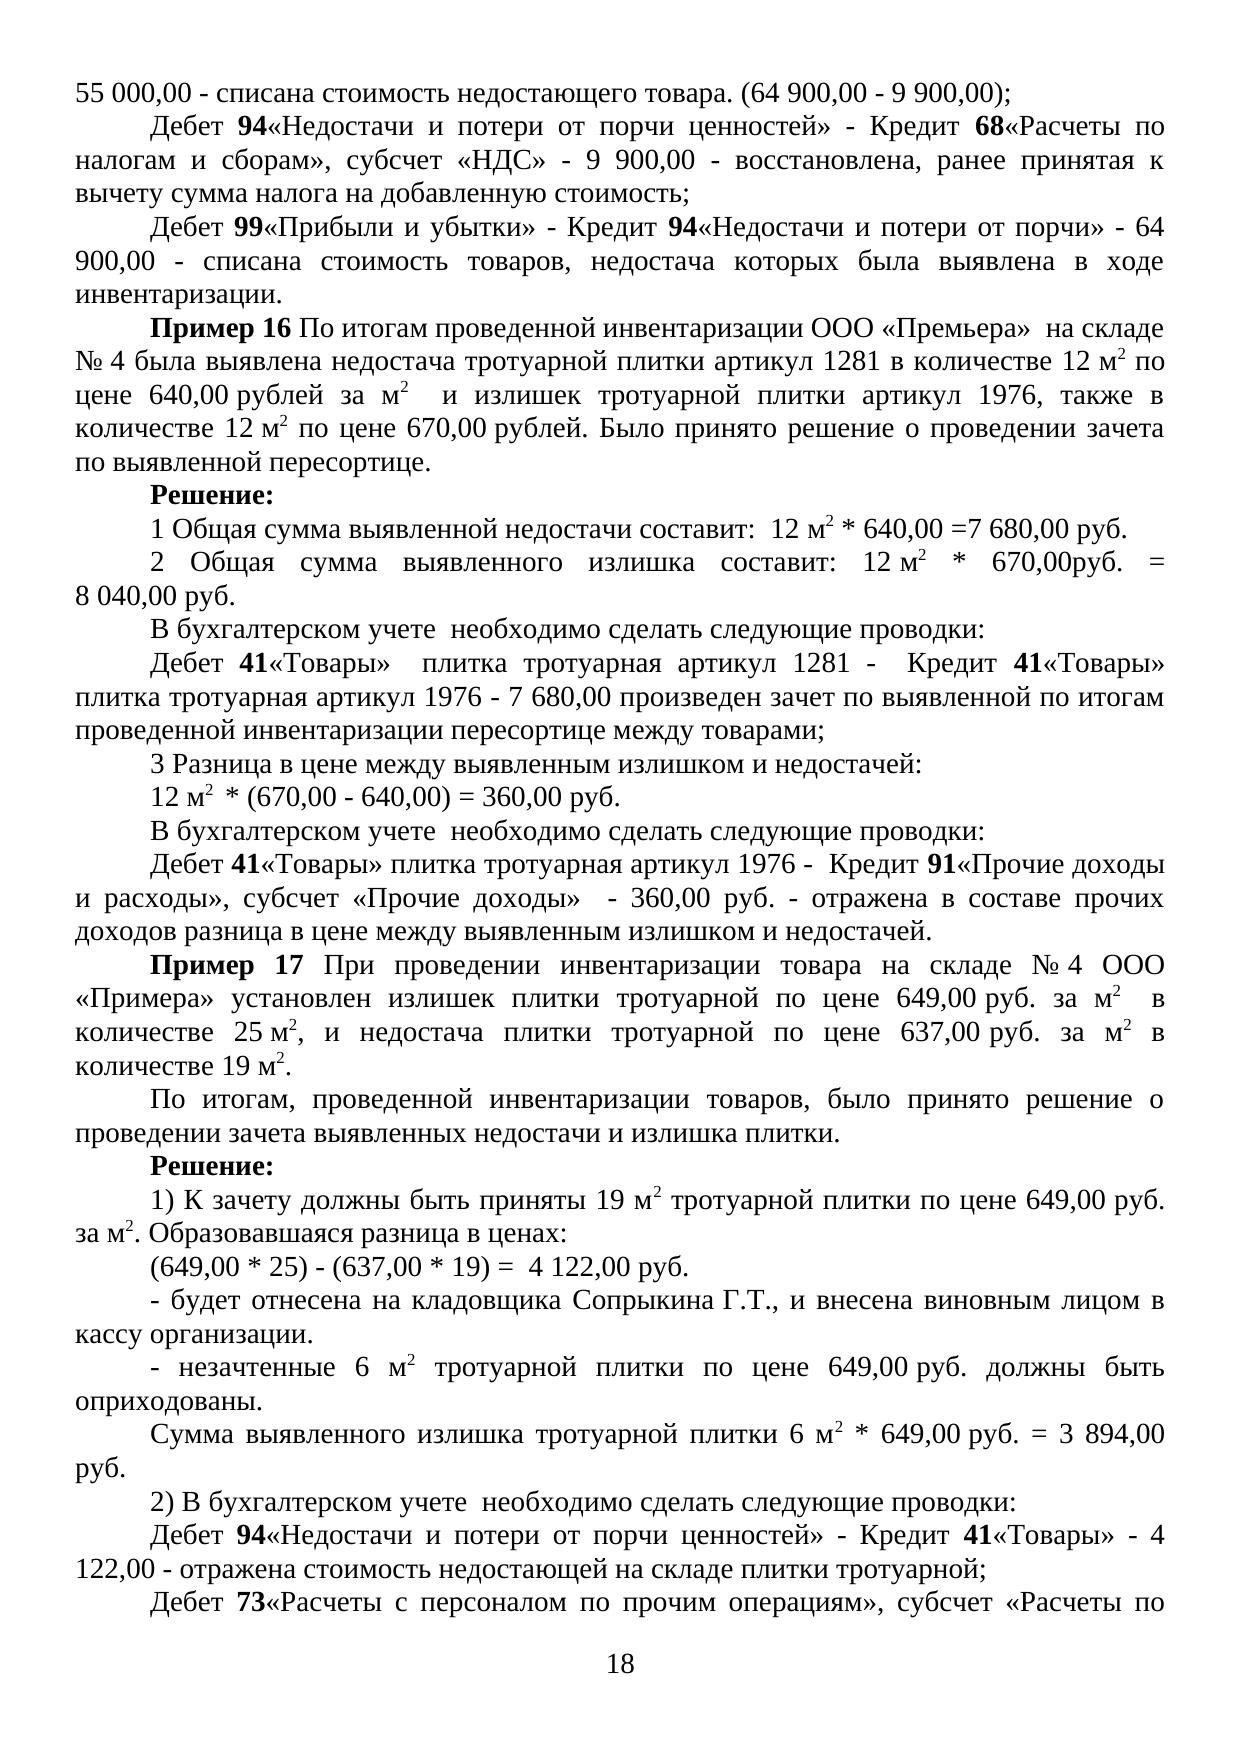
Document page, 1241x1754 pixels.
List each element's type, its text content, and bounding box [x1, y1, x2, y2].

text 12 м2 * (670,00 - 640,00) = 360,00 руб. [75, 779, 1165, 813]
text Пример 16 По итогам проведенной инвентаризации ООО «Премьера» на складе № 4 была выявлена недостача тротуарной плитки артикул 1281 в количестве 12 м2 по цене 640,00 рублей за м2 и излишек тротуарной плитки артикул 1976, также в количестве 12 м2 по цене 670,00 рублей. Было принято решение о проведении зачета по выявленной пересортице. [75, 310, 1165, 477]
text 1) К зачету должны быть приняты 19 м2 тротуарной плитки по цене 649,00 руб. за м2. Образовавшаяся разница в ценах: [75, 1182, 1165, 1249]
text Решение: [75, 1148, 1165, 1182]
text Решение: [75, 477, 1165, 511]
text В бухгалтерском учете необходимо сделать следующие проводки: [75, 612, 1165, 645]
text - незачтенные 6 м2 тротуарной плитки по цене 649,00 руб. должны быть оприходованы. [75, 1349, 1165, 1417]
text Дебет 94«Недостачи и потери от порчи ценностей» - Кредит 68«Расчеты по налогам и сборам», субсчет «НДС» - 9 900,00 - восстановлена, ранее принятая к вычету сумма налога на добавленную стоимость; [75, 108, 1165, 209]
text Дебет 99«Прибыли и убытки» - Кредит 94«Недостачи и потери от порчи» - 64 900,00 - списана стоимость товаров, недостача которых была выявлена в ходе инвентаризации. [75, 209, 1165, 310]
text 2) В бухгалтерском учете необходимо сделать следующие проводки: [75, 1484, 1165, 1517]
text Дебет 41«Товары» плитка тротуарная артикул 1281 - Кредит 41«Товары» плитка тротуарная артикул 1976 - 7 680,00 произведен зачет по выявленной по итогам проведенной инвентаризации пересортице между товарами; [75, 645, 1165, 746]
text Дебет 41«Товары» плитка тротуарная артикул 1976 - Кредит 91«Прочие доходы и расходы», субсчет «Прочие доходы» - 360,00 руб. - отражена в составе прочих доходов разница в цене между выявленным излишком и недостачей. [75, 846, 1165, 947]
text - будет отнесена на кладовщика Сопрыкина Г.Т., и внесена виновным лицом в кассу организации. [75, 1282, 1165, 1349]
text По итогам, проведенной инвентаризации товаров, было принято решение о проведении зачета выявленных недостачи и излишка плитки. [75, 1081, 1165, 1148]
text Дебет 94«Недостачи и потери от порчи ценностей» - Кредит 41«Товары» - 4 122,00 - отражена стоимость недостающей на складе плитки тротуарной; [75, 1517, 1165, 1584]
text В бухгалтерском учете необходимо сделать следующие проводки: [75, 813, 1165, 846]
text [75, 1584, 1165, 1618]
text (649,00 * 25) - (637,00 * 19) = 4 122,00 руб. [75, 1249, 1165, 1282]
text 3 Разница в цене между выявленным излишком и недостачей: [75, 746, 1165, 779]
text 1 Общая сумма выявленной недостачи составит: 12 м2 * 640,00 =7 680,00 руб. [75, 511, 1165, 544]
text Сумма выявленного излишка тротуарной плитки 6 м2 * 649,00 руб. = 3 894,00 руб. [75, 1417, 1165, 1484]
text 2 Общая сумма выявленного излишка составит: 12 м2 * 670,00руб. = 8 040,00 руб. [75, 544, 1165, 612]
text Пример 17 При проведении инвентаризации товара на складе № 4 ООО «Примера» установлен излишек плитки тротуарной по цене 649,00 руб. за м2 в количестве 25 м2, и недостача плитки тротуарной по цене 637,00 руб. за м2 в количестве 19 м2. [75, 947, 1165, 1081]
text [75, 75, 1165, 108]
